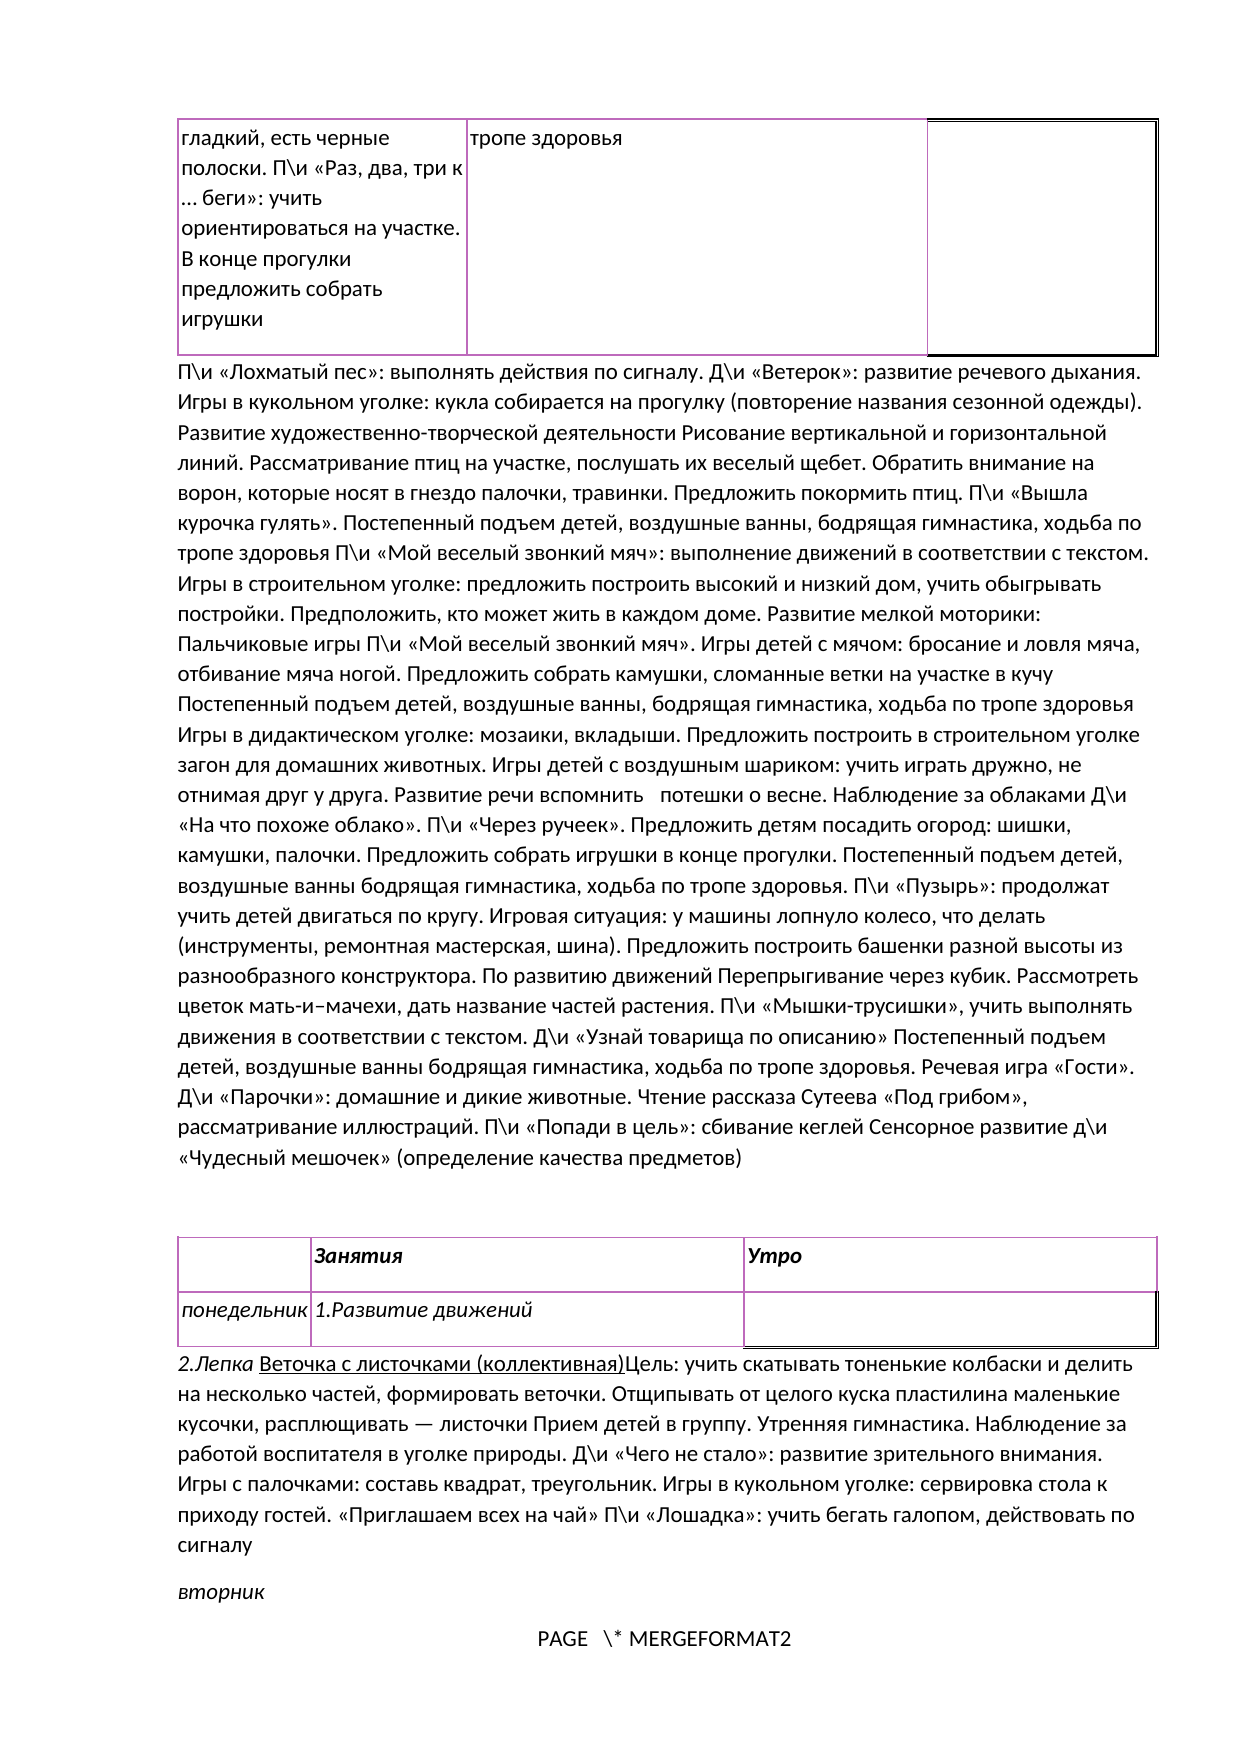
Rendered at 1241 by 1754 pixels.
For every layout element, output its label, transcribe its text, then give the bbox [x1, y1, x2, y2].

table_cell Рассматривание березки: ствол белый, теплый, гладкий, есть черные полоски. П\и «Раз, два, три к … беги»: учить ориентироваться на участке. В конце прогулки предложить собрать игрушки [179, 526, 466, 821]
table_header Вечер [468, 442, 927, 525]
table_header Индивидуальная работа [928, 442, 1156, 525]
table_header Прогулка [179, 442, 466, 525]
table_cell [928, 526, 1155, 821]
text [177, 824, 1152, 1577]
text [177, 118, 1152, 176]
text пятница [177, 195, 1152, 223]
text 1.Развитие движений 2. Развитие речи Здравствуй весна. Цель: Составление рассказа про весну по мнемокарте. Комплекс самомассажа «Солнышко». Д\у «Догадайся, о чем я говорю» Упражнение «Назови ласково», игра «Что пропало». Прием детей в группу. Утренняя гимнастика Чтение Сутеева «Мешок яблок», рассмотреть иллюстрации. П\и «Солнышко и дождь»: учить действовать по сигналу. Игра на звукоподражание «Кто как кричит». Д\и «Поручение»: закрепить местонахождение предмета и его назначение [177, 242, 1152, 421]
table_cell Постепенный подъем детей, воздушные ванны, бодрящая гимнастика, ходьба по тропе здоровья [468, 526, 927, 821]
